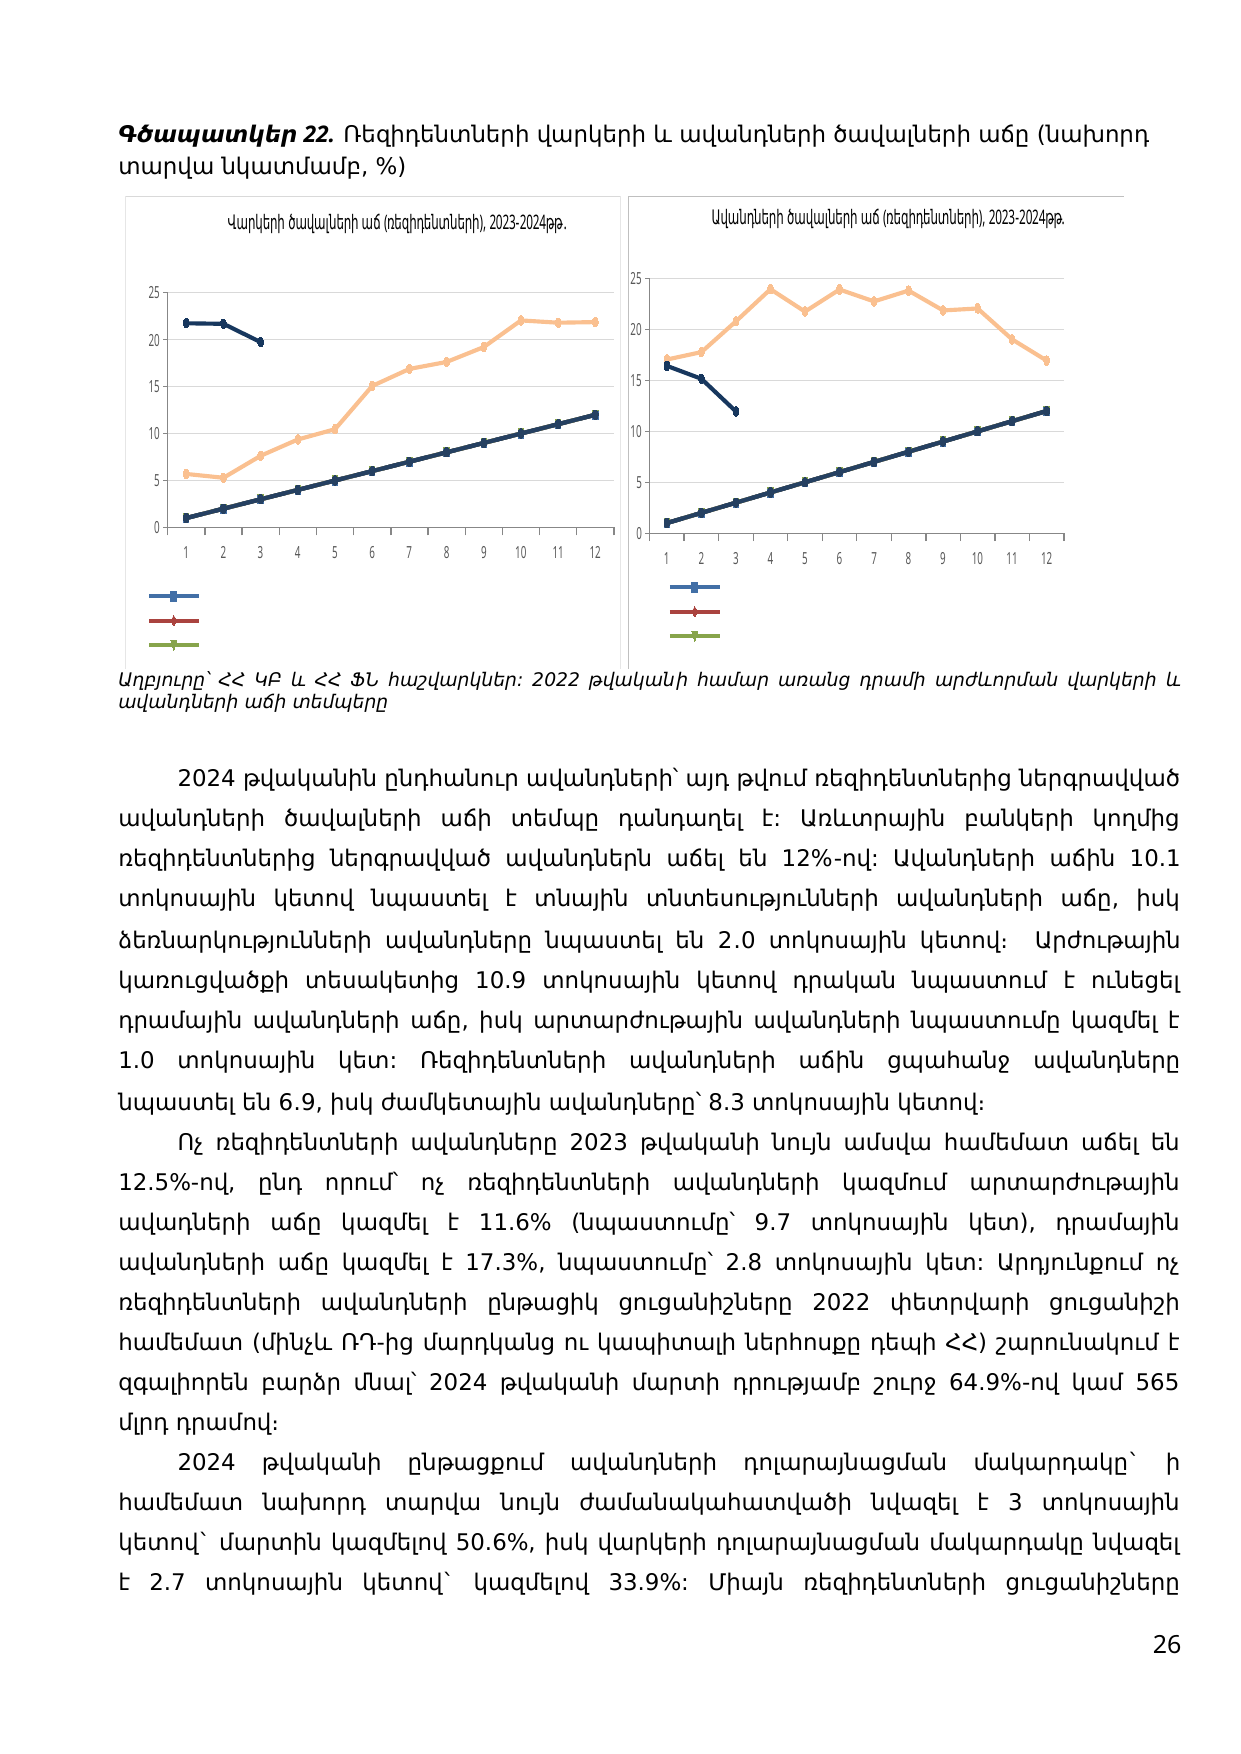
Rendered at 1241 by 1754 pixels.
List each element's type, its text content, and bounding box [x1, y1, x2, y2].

text Ոչ ռեզիդենտների ավանդները 2023 թվականի նույն ամսվա համեմատ աճել են 12.5%-ով, ընդ որում՝ ոչ ռեզիդենտների ավանդների կազմում արտարժութային ավադների աճը կազմել է 11.6% (նպաստումը՝ 9.7 տոկոսային կետ), դրամային ավանդների աճը կազմել է 17.3%, նպաստումը՝ 2.8 տոկոսային կետ: Արդյունքում ոչ ռեզիդենտների ավանդների ընթացիկ ցուցանիշները 2022 փետրվարի ցուցանիշի համեմատ (մինչև ՌԴ-ից մարդկանց ու կապիտալի ներհոսքը դեպի ՀՀ) շարունակում է զգալիորեն բարձր մնալ՝ 2024 թվականի մարտի դրությամբ շուրջ 64.9%-ով կամ 565 մլրդ դրամով։ [118, 1129, 1181, 1436]
list Ռեզիդենտների վարկերի և ավանդների ծավալների աճը (նախորդ տարվա նկատմամբ, %) [118, 118, 1181, 180]
text 2024 թվականին ընդհանուր ավանդների՝ այդ թվում ռեզիդենտներից ներգրավված ավանդների ծավալների աճի տեմպը դանդաղել է: Առևտրային բանկերի կողմից ռեզիդենտներից ներգրավված ավանդներն աճել են 12%-ով: Ավանդների աճին 10.1 տոկոսային կետով նպաստել է տնային տնտեսությունների ավանդների աճը, իսկ ձեռնարկությունների ավանդները նպաստել են 2․0 տոկոսային կետով։ Արժութային կառուցվածքի տեսակետից 10.9 տոկոսային կետով դրական նպաստում է ունեցել դրամային ավանդների աճը, իսկ արտարժութային ավանդների նպաստումը կազմել է 1.0 տոկոսային կետ: Ռեզիդենտների ավանդների աճին ցպահանջ ավանդները նպաստել են 6․9, իսկ ժամկետային ավանդները՝ 8.3 տոկոսային կետով։ [118, 765, 1181, 1116]
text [118, 1449, 1181, 1596]
text Աղբյուրը՝ ՀՀ ԿԲ և ՀՀ ՖՆ հաշվարկներ: 2022 թվականի համար առանց դրամի արժևորման վարկերի և ավանդների աճի տեմպերը [118, 669, 1181, 713]
